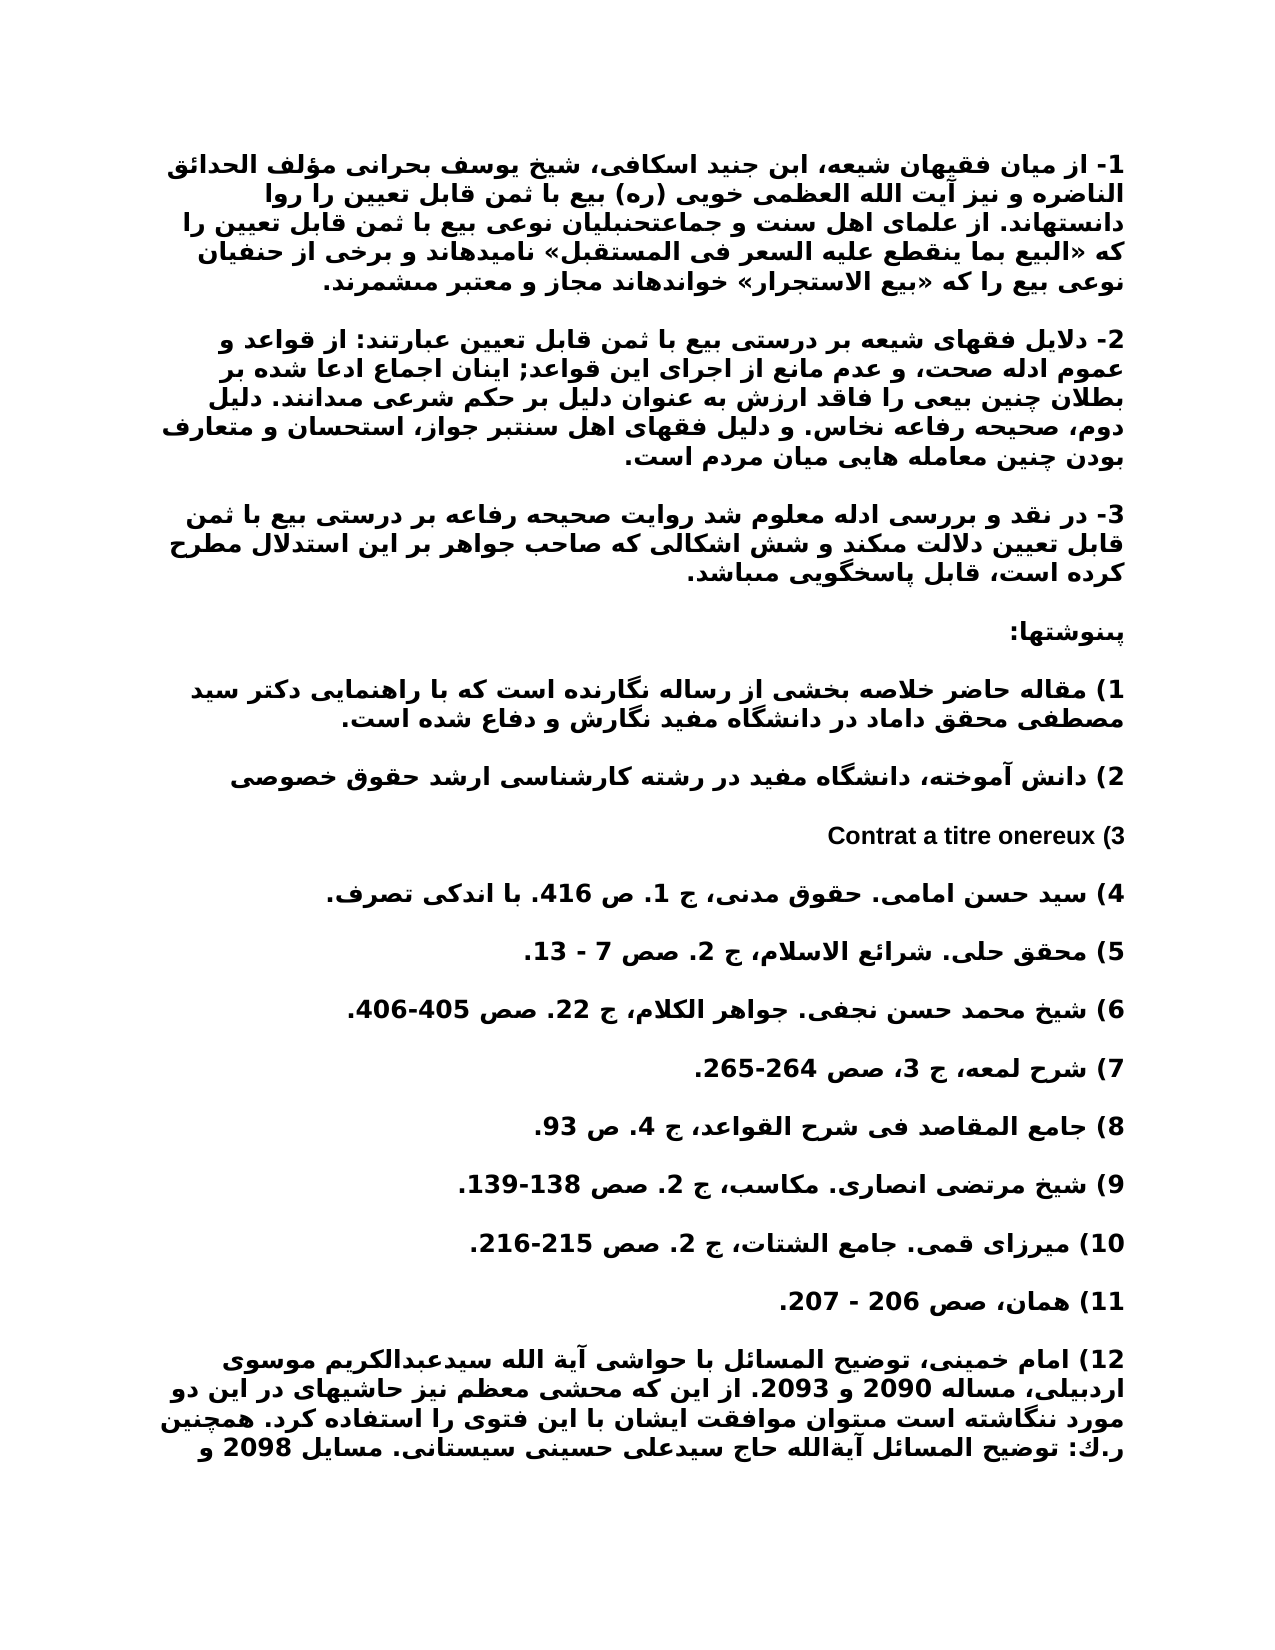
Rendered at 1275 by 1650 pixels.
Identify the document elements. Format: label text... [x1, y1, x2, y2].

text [150, 1345, 1125, 1462]
text 10) ميرزاى قمى. جامع الشتات، ج 2. صص 215-216. [150, 1229, 1125, 1258]
text 1) مقاله حاضر خلاصه بخشى از رساله نگارنده است كه با راهنمايى دكتر سيد مصطفى محقق داماد در دانشگاه مفيد نگارش و دفاع شده است. [150, 675, 1125, 733]
text 9) شيخ مرتضى انصارى. مكاسب، ج 2. صص 138-139. [150, 1170, 1125, 1199]
text 1- از ميان فقيهان شيعه، ابن جنيد اسكافى، شيخ يوسف بحرانى مؤلف الحدائق الناضره و نيز آيت الله العظمى خويى (ره) بيع با ثمن قابل تعيين را روا دانسته‏اند. از علماى اهل سنت و جماعت‏حنبليان نوعى بيع با ثمن قابل تعيين را كه «البيع بما ينقطع عليه السعر فى المستقبل‏» ناميده‏اند و برخى از حنفيان نوعى بيع را كه «بيع الاستجرار» خوانده‏اند مجاز و معتبر مى‏شمرند. [150, 150, 1125, 296]
text 8) جامع المقاصد فى شرح القواعد، ج 4. ص 93. [150, 1112, 1125, 1141]
text 3- در نقد و بررسى ادله معلوم شد روايت صحيحه رفاعه بر درستى بيع با ثمن قابل تعيين دلالت مى‏كند و شش اشكالى كه صاحب جواهر بر اين استدلال مطرح كرده است، قابل پاسخگويى مى‏باشد. [150, 500, 1125, 587]
text 11) همان، صص 206 - 207. [150, 1287, 1125, 1316]
text 3) Contrat a titre onereux [150, 821, 1125, 849]
text 2- دلايل فقهاى شيعه بر درستى بيع با ثمن قابل تعيين عبارتند: از قواعد و عموم ادله صحت، و عدم مانع از اجراى اين قواعد; اينان اجماع ادعا شده بر بطلان چنين بيعى را فاقد ارزش به عنوان دليل بر حكم شرعى مى‏دانند. دليل دوم، صحيحه رفاعه نخاس. و دليل فقهاى اهل سنت‏بر جواز، استحسان و متعارف بودن چنين معامله هايى ميان مردم است. [150, 325, 1125, 471]
text 7) شرح لمعه، ج 3، صص 264-265. [150, 1054, 1125, 1083]
text 5) محقق حلى. شرائع الاسلام، ج 2. صص 7 - 13. [150, 937, 1125, 966]
text 2) دانش آموخته، دانشگاه مفيد در رشته كارشناسى ارشد حقوق خصوصى [150, 762, 1125, 792]
text 6) شيخ محمد حسن نجفى. جواهر الكلام، ج 22. صص 405-406. [150, 995, 1125, 1024]
text پى‏نوشت‏ها: [150, 617, 1125, 646]
text 4) سيد حسن امامى. حقوق مدنى، ج 1. ص 416. با اندكى تصرف. [150, 879, 1125, 908]
